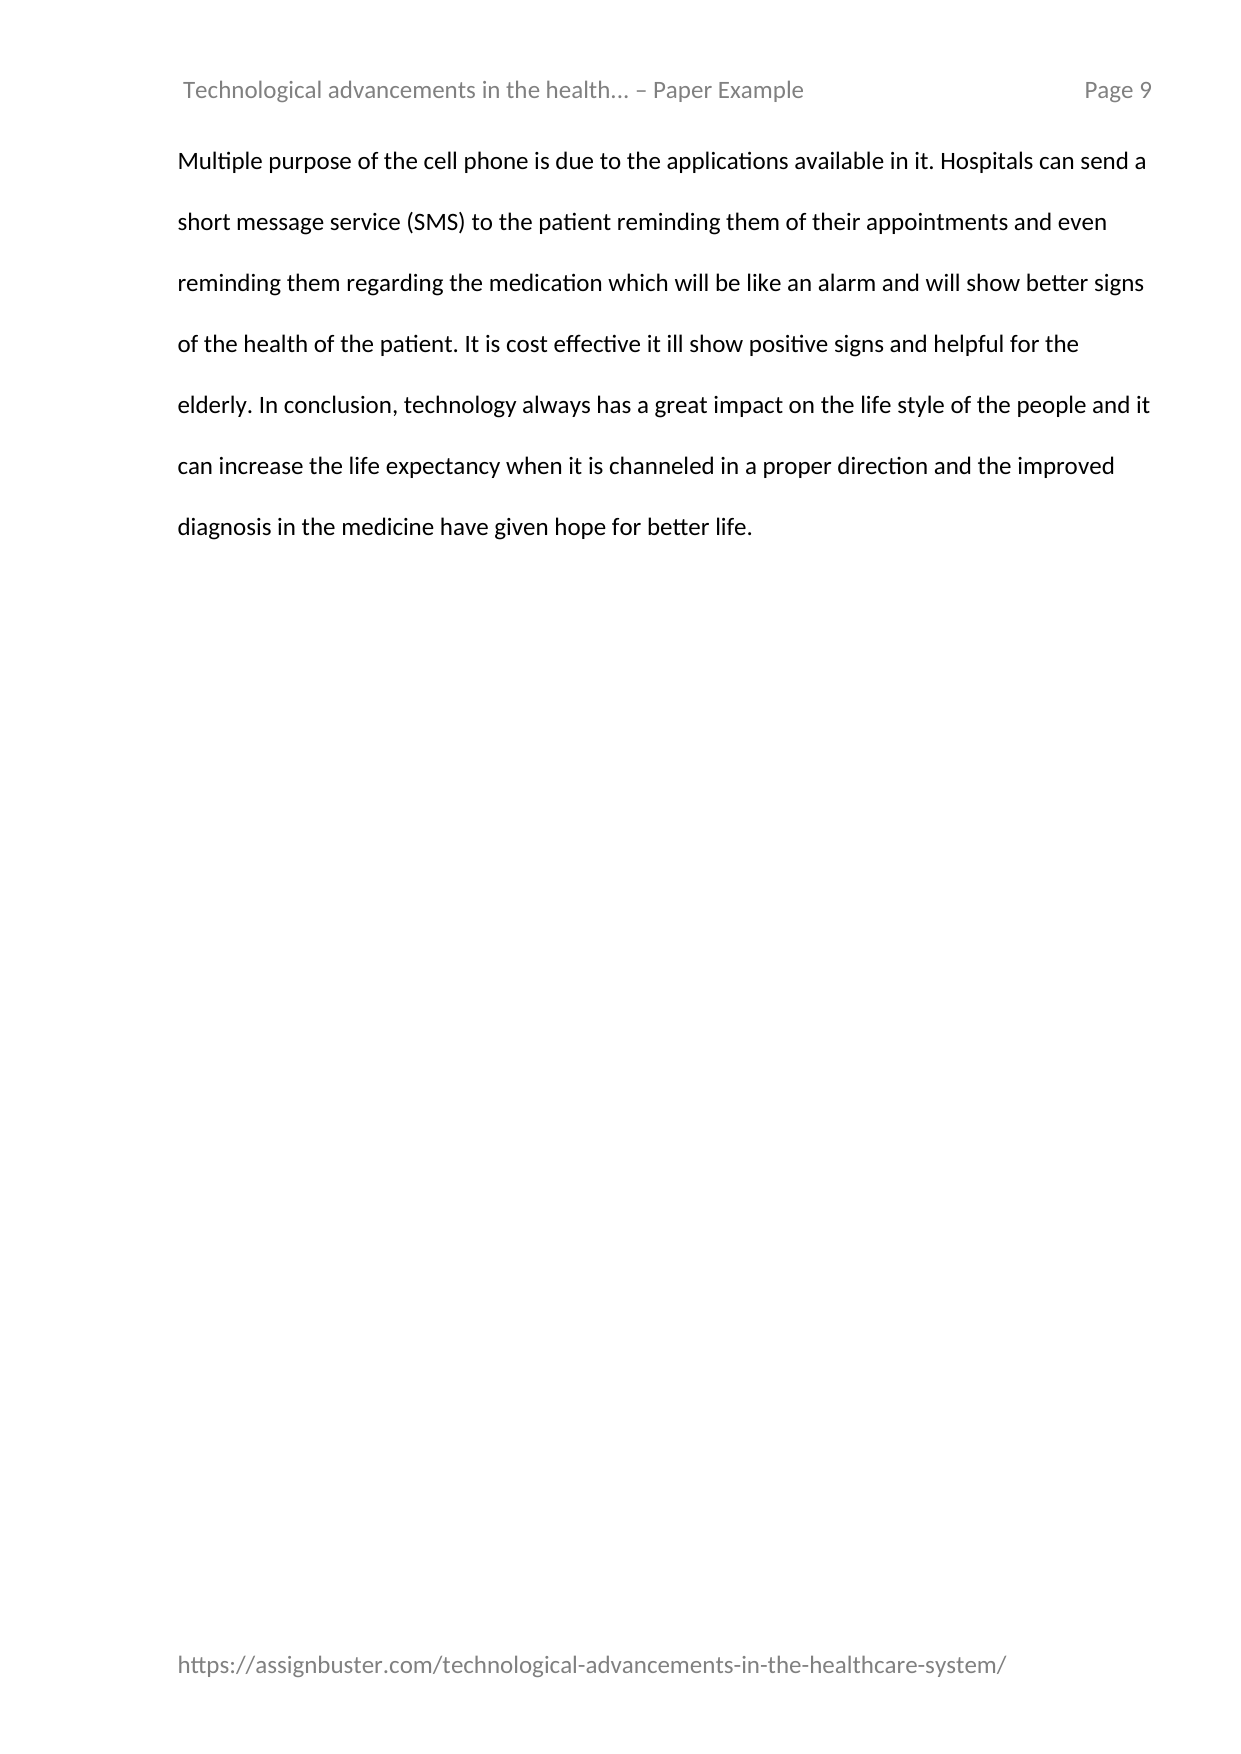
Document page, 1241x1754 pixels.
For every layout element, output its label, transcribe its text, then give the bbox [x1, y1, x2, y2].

text Multiple purpose of the cell phone is due to the applications available in it. Hospitals can send a short message service (SMS) to the patient reminding them of their appointments and even reminding them regarding the medication which will be like an alarm and will show better signs of the health of the patient. It is cost effective it ill show positive signs and helpful for the elderly. In conclusion, technology always has a great impact on the life style of the people and it can increase the life expectancy when it is channeled in a proper direction and the improved diagnosis in the medicine have given hope for better life. [177, 145, 1152, 542]
